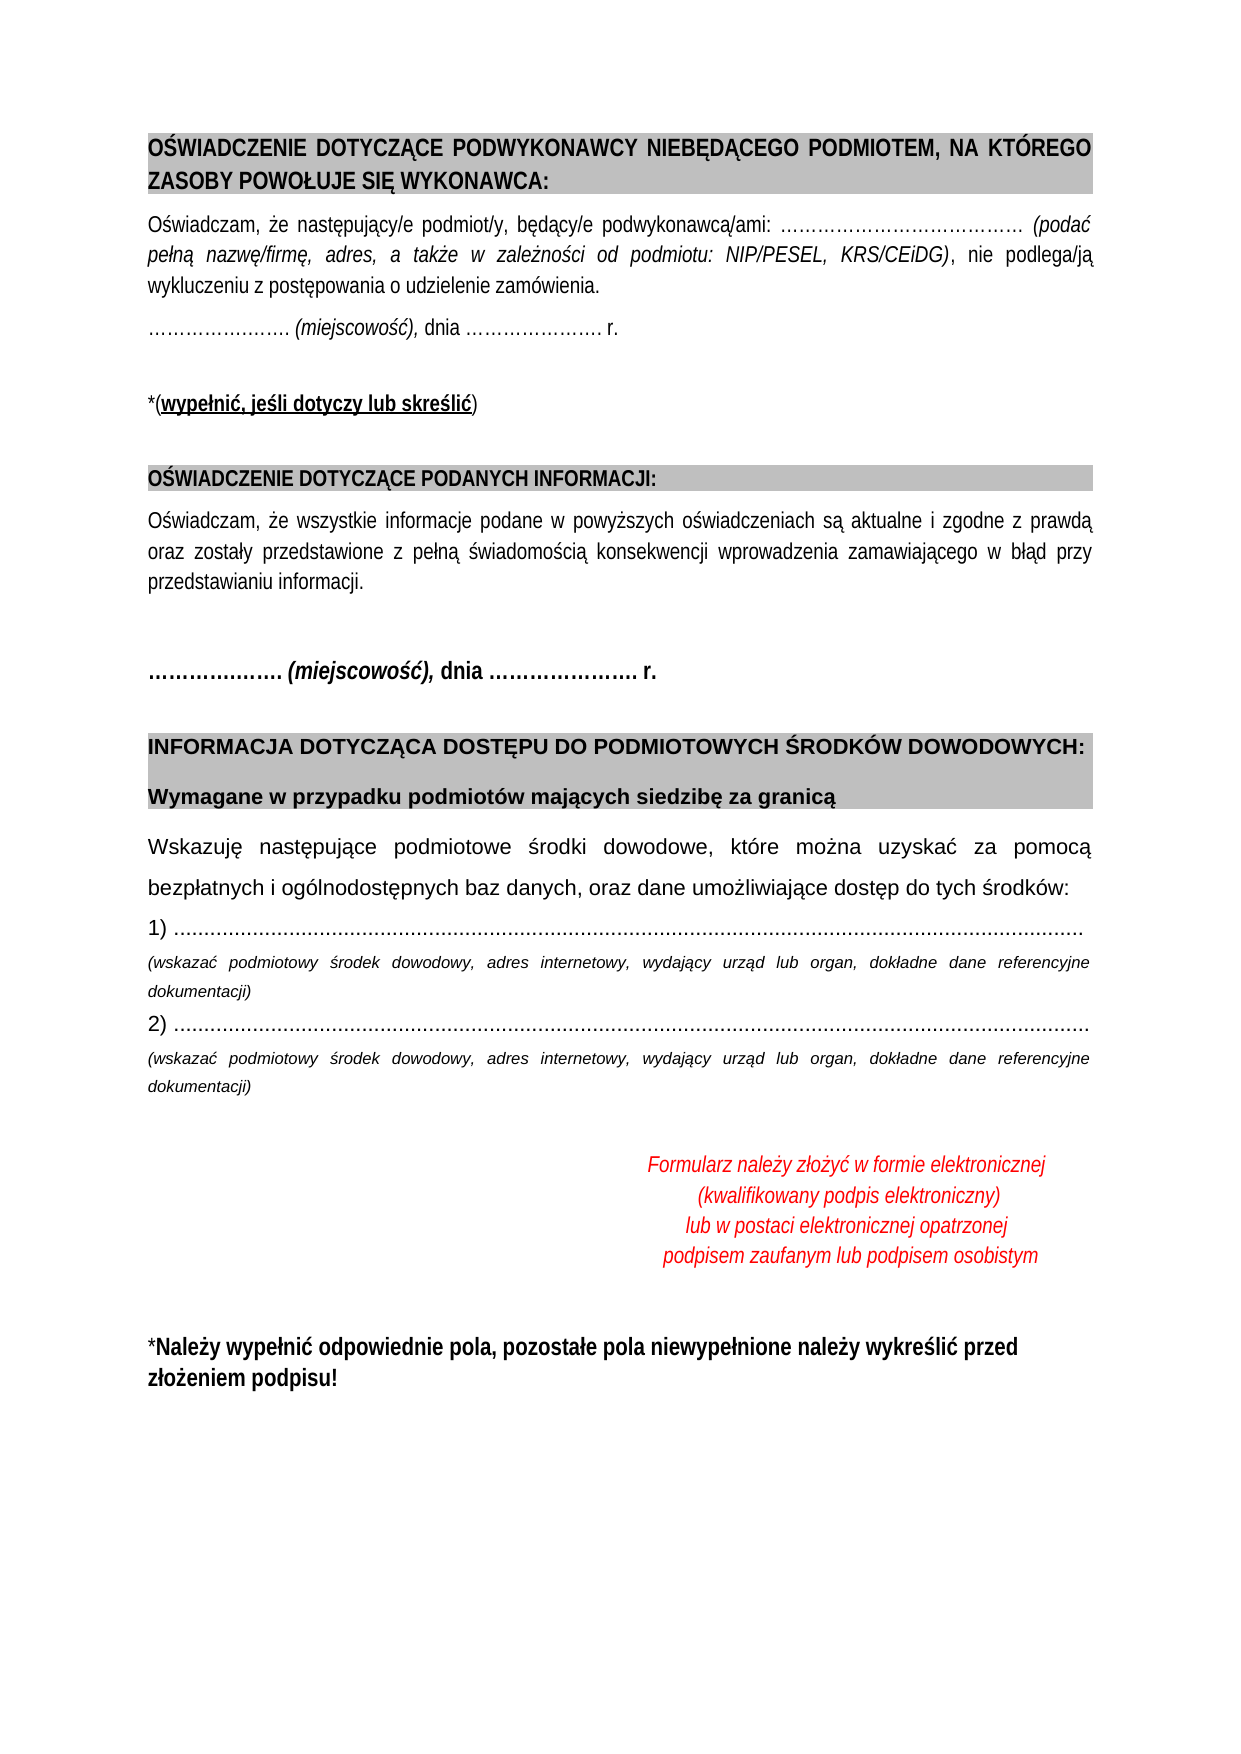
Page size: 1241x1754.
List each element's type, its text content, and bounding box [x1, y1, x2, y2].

text (wskazać podmiotowy środek dowodowy, adres internetowy, wydający urząd lub organ, dokładne dane referencyjne dokumentacji) [148, 953, 1093, 1001]
text INFORMACJA DOTYCZĄCA DOSTĘPU DO PODMIOTOWYCH ŚRODKÓW DOWODOWYCH: [148, 733, 1093, 759]
text ………….……. (miejscowość), dnia …………………. r. [148, 656, 1093, 717]
text Oświadczam, że następujący/e podmiot/y, będący/e podwykonawcą/ami: ………………………………… (podać pełną nazwę/firmę, adres, a także w zależności od podmiotu: NIP/PESEL, KRS/CEiDG), nie podlega/ją wykluczeniu z postępowania o udzielenie zamówienia. [148, 211, 1093, 298]
text *(wypełnić, jeśli dotyczy lub skreślić) [148, 389, 1093, 448]
text …………….……. (miejscowość), dnia …………………. r. [148, 314, 1093, 373]
text Wymagane w przypadku podmiotów mających siedzibę za granicą [148, 784, 1093, 809]
text 1) ...................................................................................................................................................... [148, 915, 1093, 941]
text *Należy wypełnić odpowiednie pola, pozostałe pola niewypełnione należy wykreślić przed złożeniem podpisu! [148, 1332, 1093, 1392]
text Oświadczam, że wszystkie informacje podane w powyższych oświadczeniach są aktualne i zgodne z prawdą oraz zostały przedstawione z pełną świadomością konsekwencji wprowadzenia zamawiającego w błąd przy przedstawianiu informacji. [148, 507, 1093, 594]
text OŚWIADCZENIE DOTYCZĄCE PODWYKONAWCY NIEBĘDĄCEGO PODMIOTEM, NA KTÓREGO ZASOBY POWOŁUJE SIĘ WYKONAWCA: [148, 133, 1093, 194]
text (wskazać podmiotowy środek dowodowy, adres internetowy, wydający urząd lub organ, dokładne dane referencyjne dokumentacji) [148, 1048, 1093, 1096]
text 2) ....................................................................................................................................................... [148, 1011, 1093, 1036]
text Wskazuję następujące podmiotowe środki dowodowe, które można uzyskać za pomocą bezpłatnych i ogólnodostępnych baz danych, oraz dane umożliwiające dostęp do tych środków: [148, 834, 1093, 901]
text Formularz należy złożyć w formie elektronicznej (kwalifikowany podpis elektroniczny) lub w postaci elektronicznej opatrzonej podpisem zaufanym lub podpisem osobistym [605, 1151, 1093, 1268]
text OŚWIADCZENIE DOTYCZĄCE PODANYCH INFORMACJI: [148, 465, 1093, 491]
